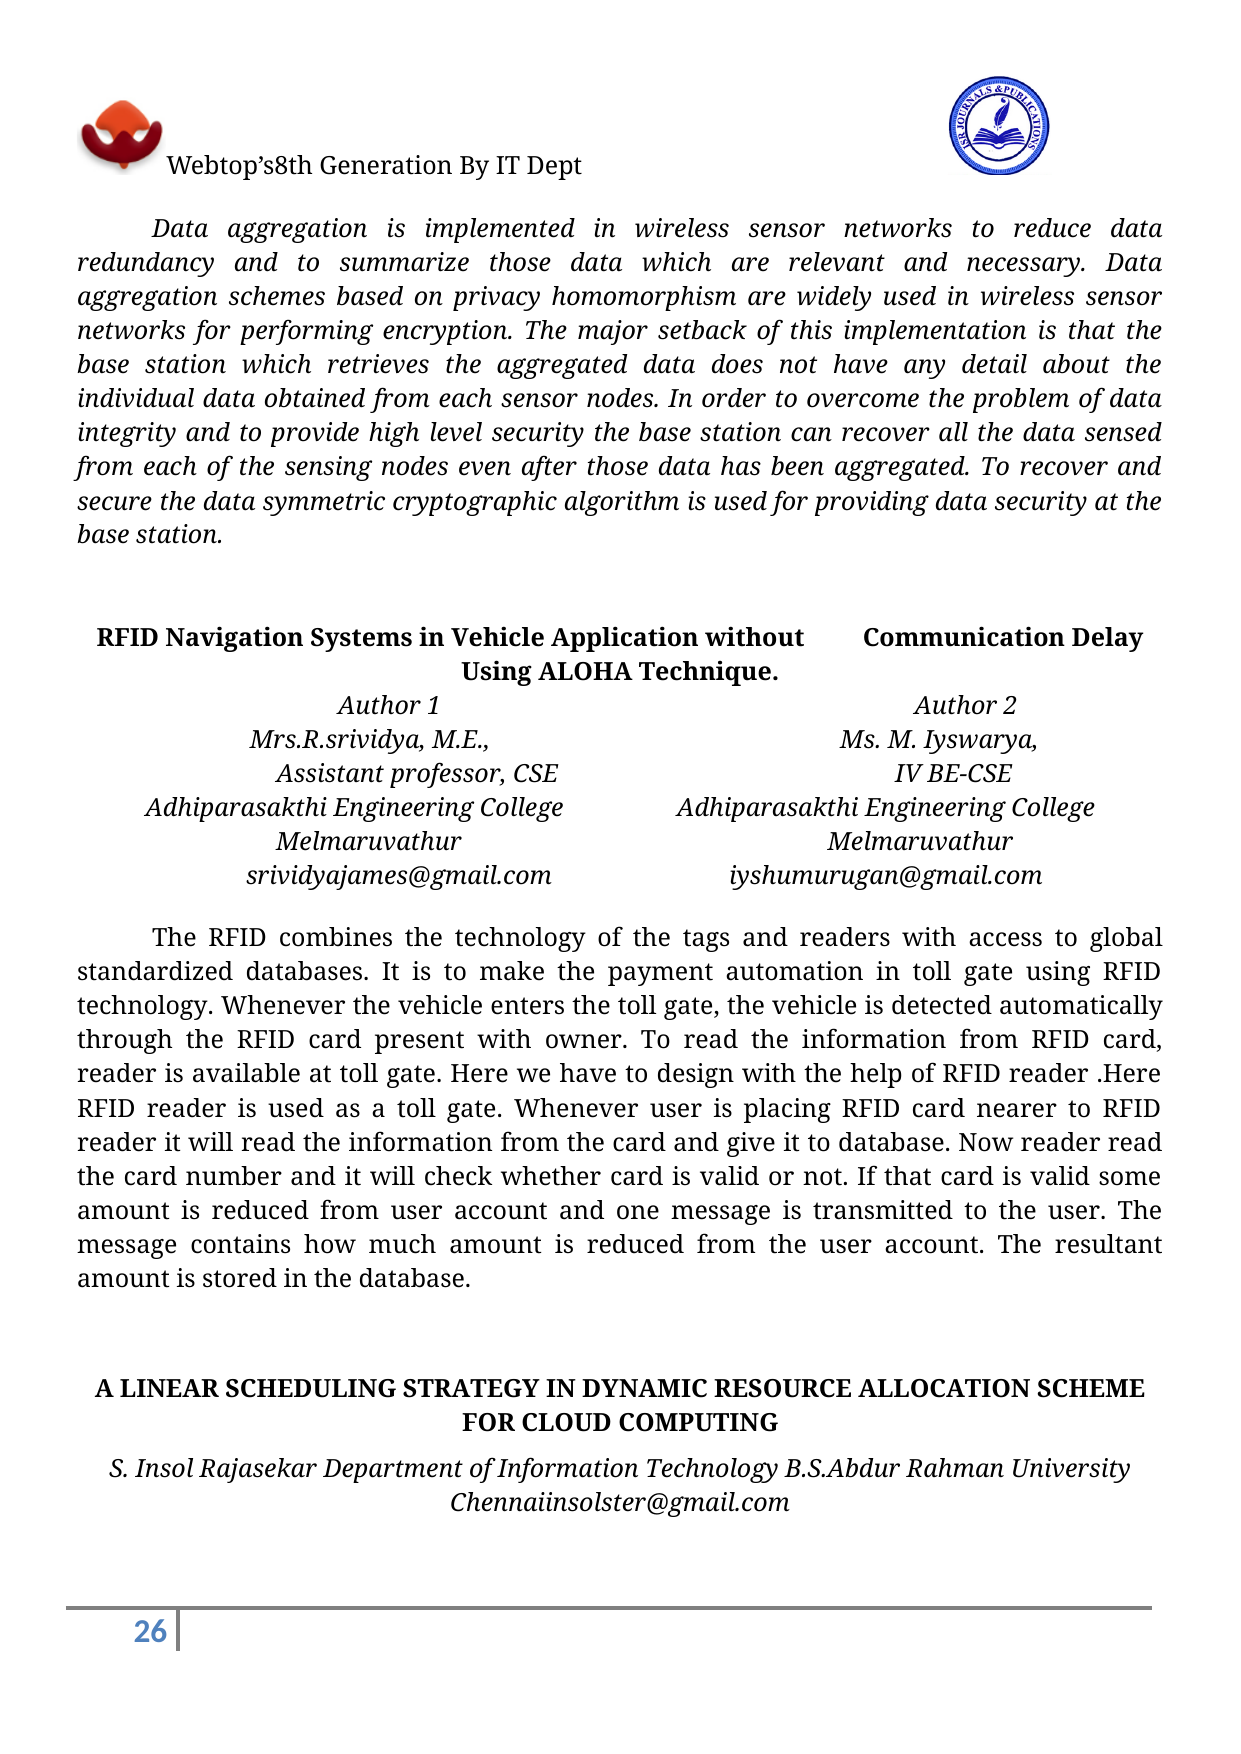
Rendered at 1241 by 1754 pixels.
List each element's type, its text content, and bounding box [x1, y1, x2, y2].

picture [947, 75, 1052, 175]
title A LINEAR SCHEDULING STRATEGY IN DYNAMIC RESOURCE ALLOCATION SCHEME FOR CLOUD COMPUTING [77, 1370, 1163, 1438]
picture [76, 97, 166, 175]
text Adhiparasakthi Engineering College Adhiparasakthi Engineering College Melmaruvathur Melmaruvathur srividyajames@gmail.com iyshumurugan@gmail.com [77, 790, 1163, 892]
text Data aggregation is implemented in wireless sensor networks to reduce data redundancy and to summarize those data which are relevant and necessary. Data aggregation schemes based on privacy homomorphism are widely used in wireless sensor networks for performing encryption. The major setback of this implementation is that the base station which retrieves the aggregated data does not have any detail about the individual data obtained from each sensor nodes. In order to overcome the problem of data integrity and to provide high level security the base station can recover all the data sensed from each of the sensing nodes even after those data has been aggregated. To recover and secure the data symmetric cryptographic algorithm is used for providing data security at the base station. [77, 211, 1163, 551]
title S. Insol Rajasekar Department of Information Technology B.S.Abdur Rahman University Chennaiinsolster@gmail.com [77, 1451, 1163, 1519]
text Author 1 Author 2 [152, 687, 1163, 722]
text Mrs.R.srividya, M.E., Ms. M. Iyswarya, Assistant professor, CSE IV BE-CSE [125, 722, 1163, 790]
text The RFID combines the technology of the tags and readers with access to global standardized databases. It is to make the payment automation in toll gate using RFID technology. Whenever the vehicle enters the toll gate, the vehicle is detected automatically through the RFID card present with owner. To read the information from RFID card, reader is available at toll gate. Here we have to design with the help of RFID reader .Here RFID reader is used as a toll gate. Whenever user is placing RFID card nearer to RFID reader it will read the information from the card and give it to database. Now reader read the card number and it will check whether card is valid or not. If that card is valid some amount is reduced from user account and one message is transmitted to the user. The message contains how much amount is reduced from the user account. The resultant amount is stored in the database. [77, 920, 1163, 1294]
text RFID Navigation Systems in Vehicle Application without Communication Delay Using ALOHA Technique. [77, 619, 1163, 687]
